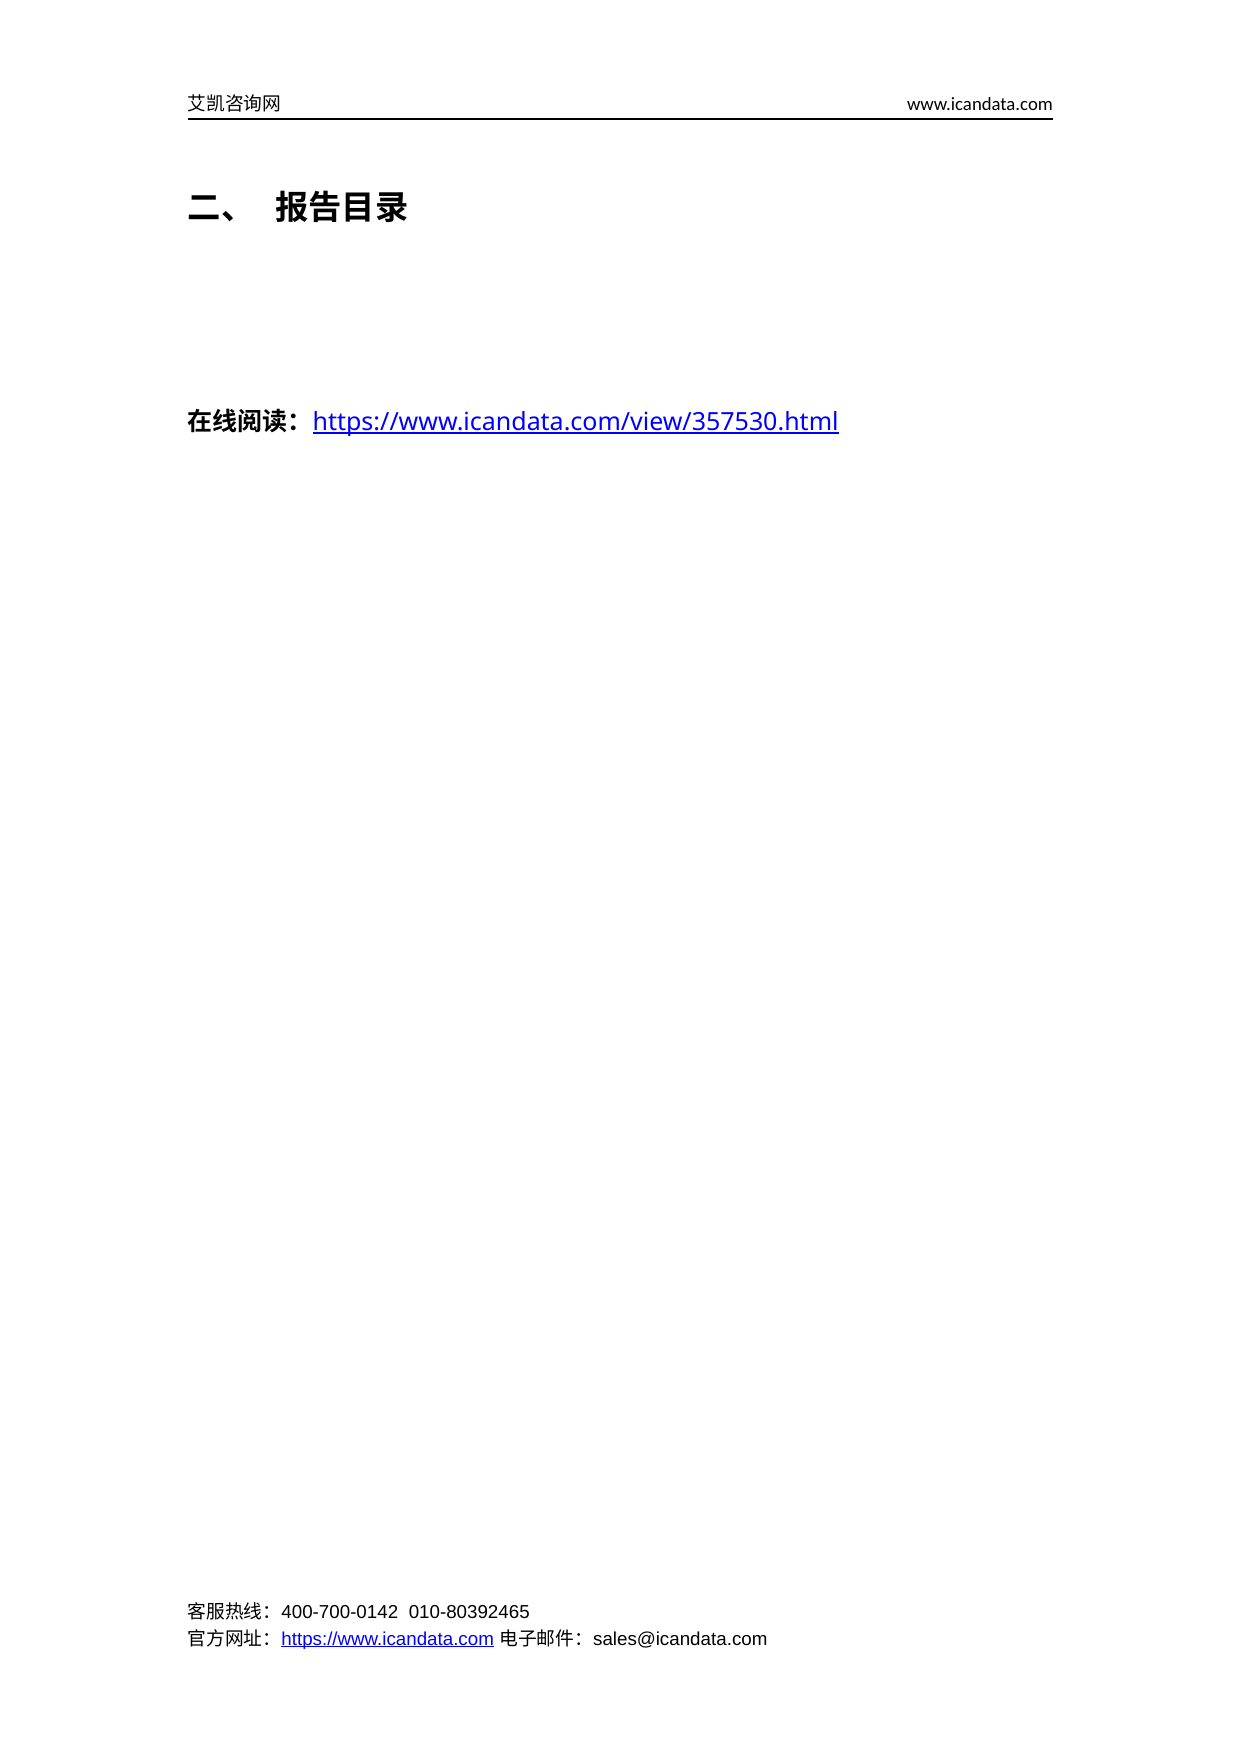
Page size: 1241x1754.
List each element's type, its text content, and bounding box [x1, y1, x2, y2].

subtitle 报告目录 [187, 172, 1053, 237]
text 在线阅读：https://www.icandata.com/view/357530.html [187, 387, 1053, 452]
